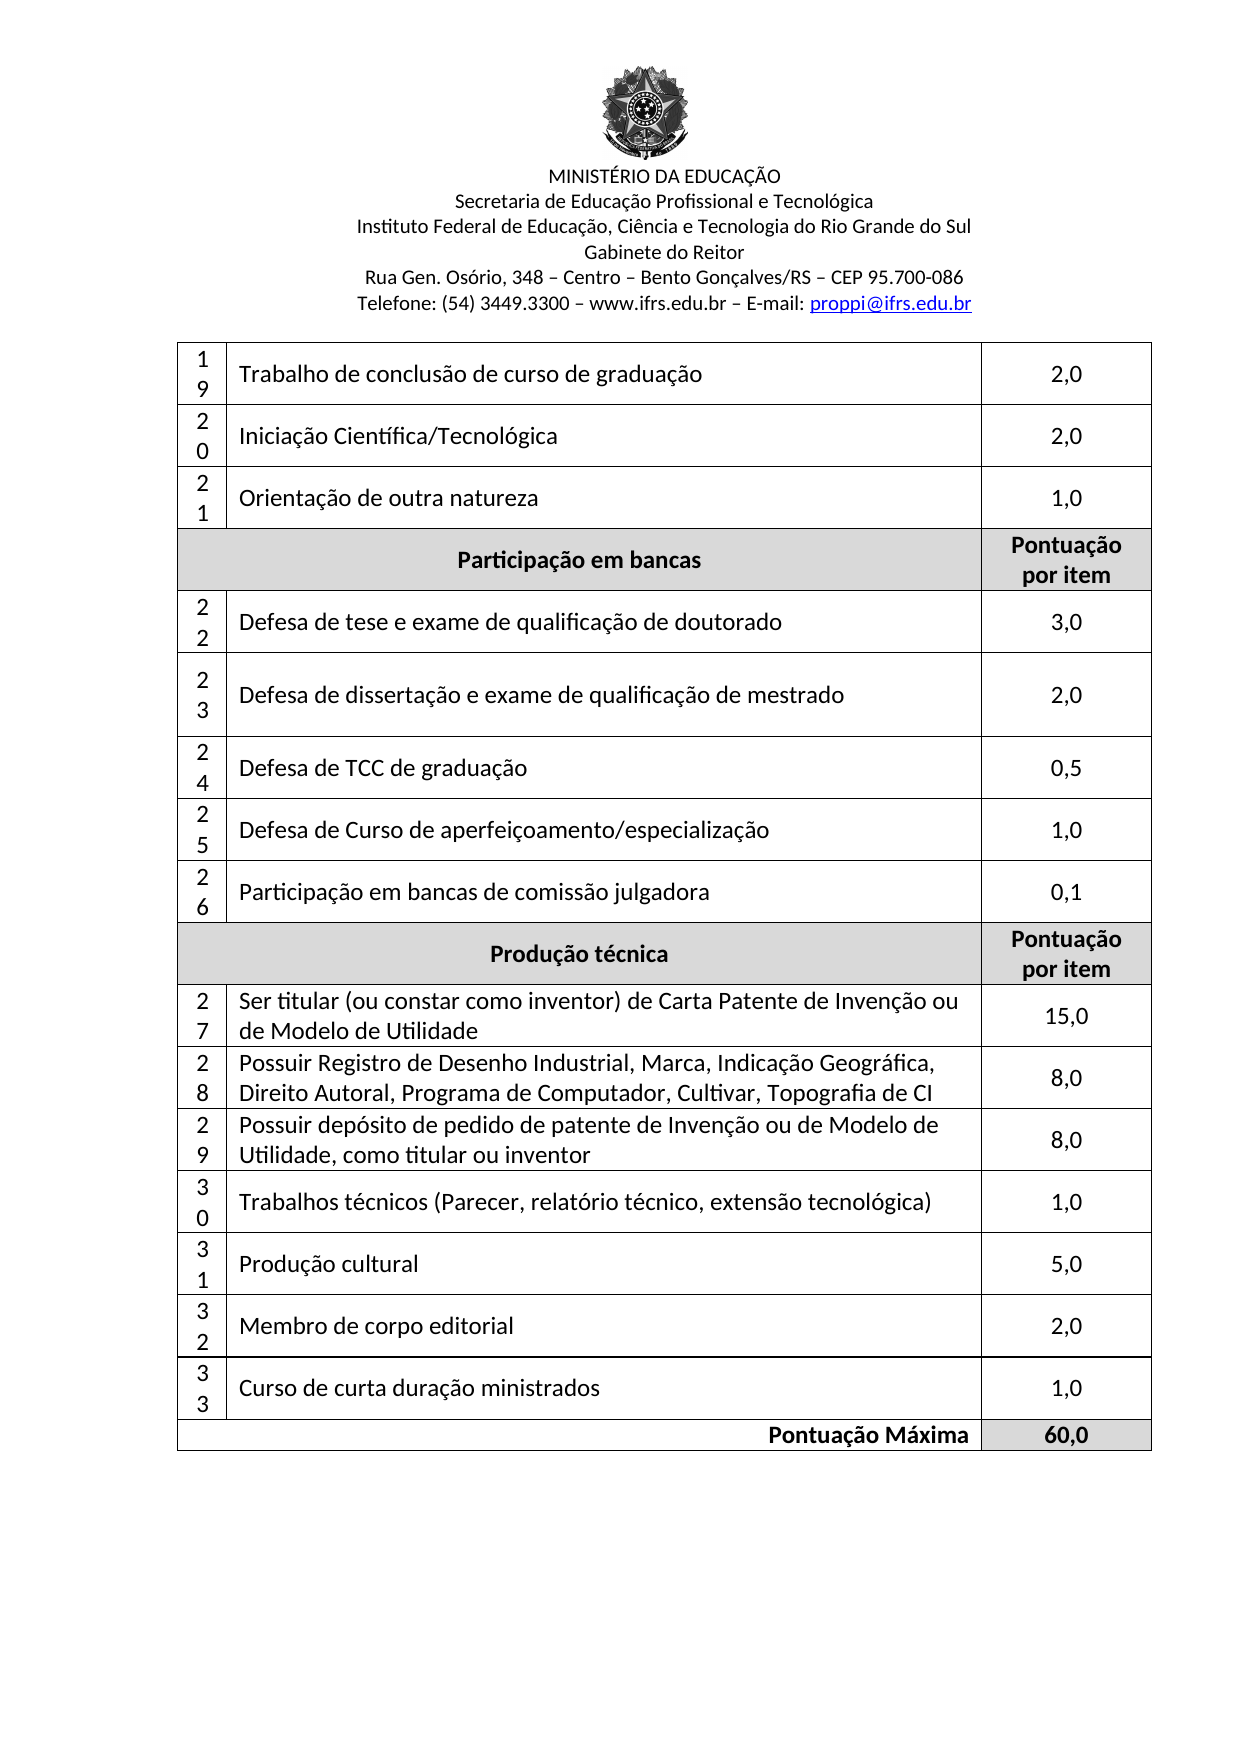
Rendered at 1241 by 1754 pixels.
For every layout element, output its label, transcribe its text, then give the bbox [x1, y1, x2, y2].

table_cell 23 [178, 653, 226, 736]
table_cell Produção cultural [227, 1233, 981, 1294]
table_cell 24 [178, 737, 226, 798]
table_cell 29 [178, 1109, 226, 1170]
table_cell 25 [178, 799, 226, 860]
table_cell 0,1 [982, 861, 1151, 922]
table_cell 1,0 [982, 799, 1151, 860]
table_cell 20 [178, 405, 226, 466]
table_cell Pontuação Máxima [178, 1420, 981, 1450]
table_cell 21 [178, 467, 226, 528]
table_cell 31 [178, 1233, 226, 1294]
table_cell 5,0 [982, 1233, 1151, 1294]
table_cell 2,0 [982, 1295, 1151, 1356]
table_cell 32 [178, 1295, 226, 1356]
table_cell 8,0 [982, 1109, 1151, 1170]
table_cell 2,0 [982, 653, 1151, 736]
table_cell Trabalhos técnicos (Parecer, relatório técnico, extensão tecnológica) [227, 1171, 981, 1232]
table_cell Defesa de dissertação e exame de qualificação de mestrado [227, 653, 981, 736]
table_cell Defesa de tese e exame de qualificação de doutorado [227, 591, 981, 652]
table_cell 19 [178, 343, 226, 404]
table_cell 0,5 [982, 737, 1151, 798]
table_cell 26 [178, 861, 226, 922]
table_cell Produção técnica [178, 923, 981, 984]
table_cell Curso de curta duração ministrados [227, 1358, 981, 1418]
table_cell 2,0 [982, 343, 1151, 404]
table_cell 1,0 [982, 1171, 1151, 1232]
table_cell Participação em bancas [178, 529, 981, 590]
table_cell 15,0 [982, 985, 1151, 1046]
table_cell Possuir Registro de Desenho Industrial, Marca, Indicação Geográfica, Direito Autoral, Programa de Computador, Cultivar, Topografia de CI [227, 1047, 981, 1108]
table_cell Iniciação Científica/Tecnológica [227, 405, 981, 466]
table_cell Pontuação por item [982, 923, 1151, 984]
table_cell 3,0 [982, 591, 1151, 652]
table_cell 22 [178, 591, 226, 652]
table_cell Possuir depósito de pedido de patente de Invenção ou de Modelo de Utilidade, como titular ou inventor [227, 1109, 981, 1170]
picture [602, 66, 688, 160]
table_cell Trabalho de conclusão de curso de graduação [227, 343, 981, 404]
table_cell Membro de corpo editorial [227, 1295, 981, 1356]
table_cell Ser titular (ou constar como inventor) de Carta Patente de Invenção ou de Modelo de Utilidade [227, 985, 981, 1046]
table_cell Participação em bancas de comissão julgadora [227, 861, 981, 922]
table_cell 33 [178, 1358, 226, 1418]
table_cell 27 [178, 985, 226, 1046]
table_cell 60,0 [982, 1420, 1151, 1450]
table_cell 1,0 [982, 1358, 1151, 1418]
table_cell Pontuação por item [982, 529, 1151, 590]
table_cell 1,0 [982, 467, 1151, 528]
table_cell 28 [178, 1047, 226, 1108]
table_cell Defesa de TCC de graduação [227, 737, 981, 798]
table_cell Defesa de Curso de aperfeiçoamento/especialização [227, 799, 981, 860]
table_cell 30 [178, 1171, 226, 1232]
table_cell Orientação de outra natureza [227, 467, 981, 528]
table_cell 8,0 [982, 1047, 1151, 1108]
table_cell 2,0 [982, 405, 1151, 466]
